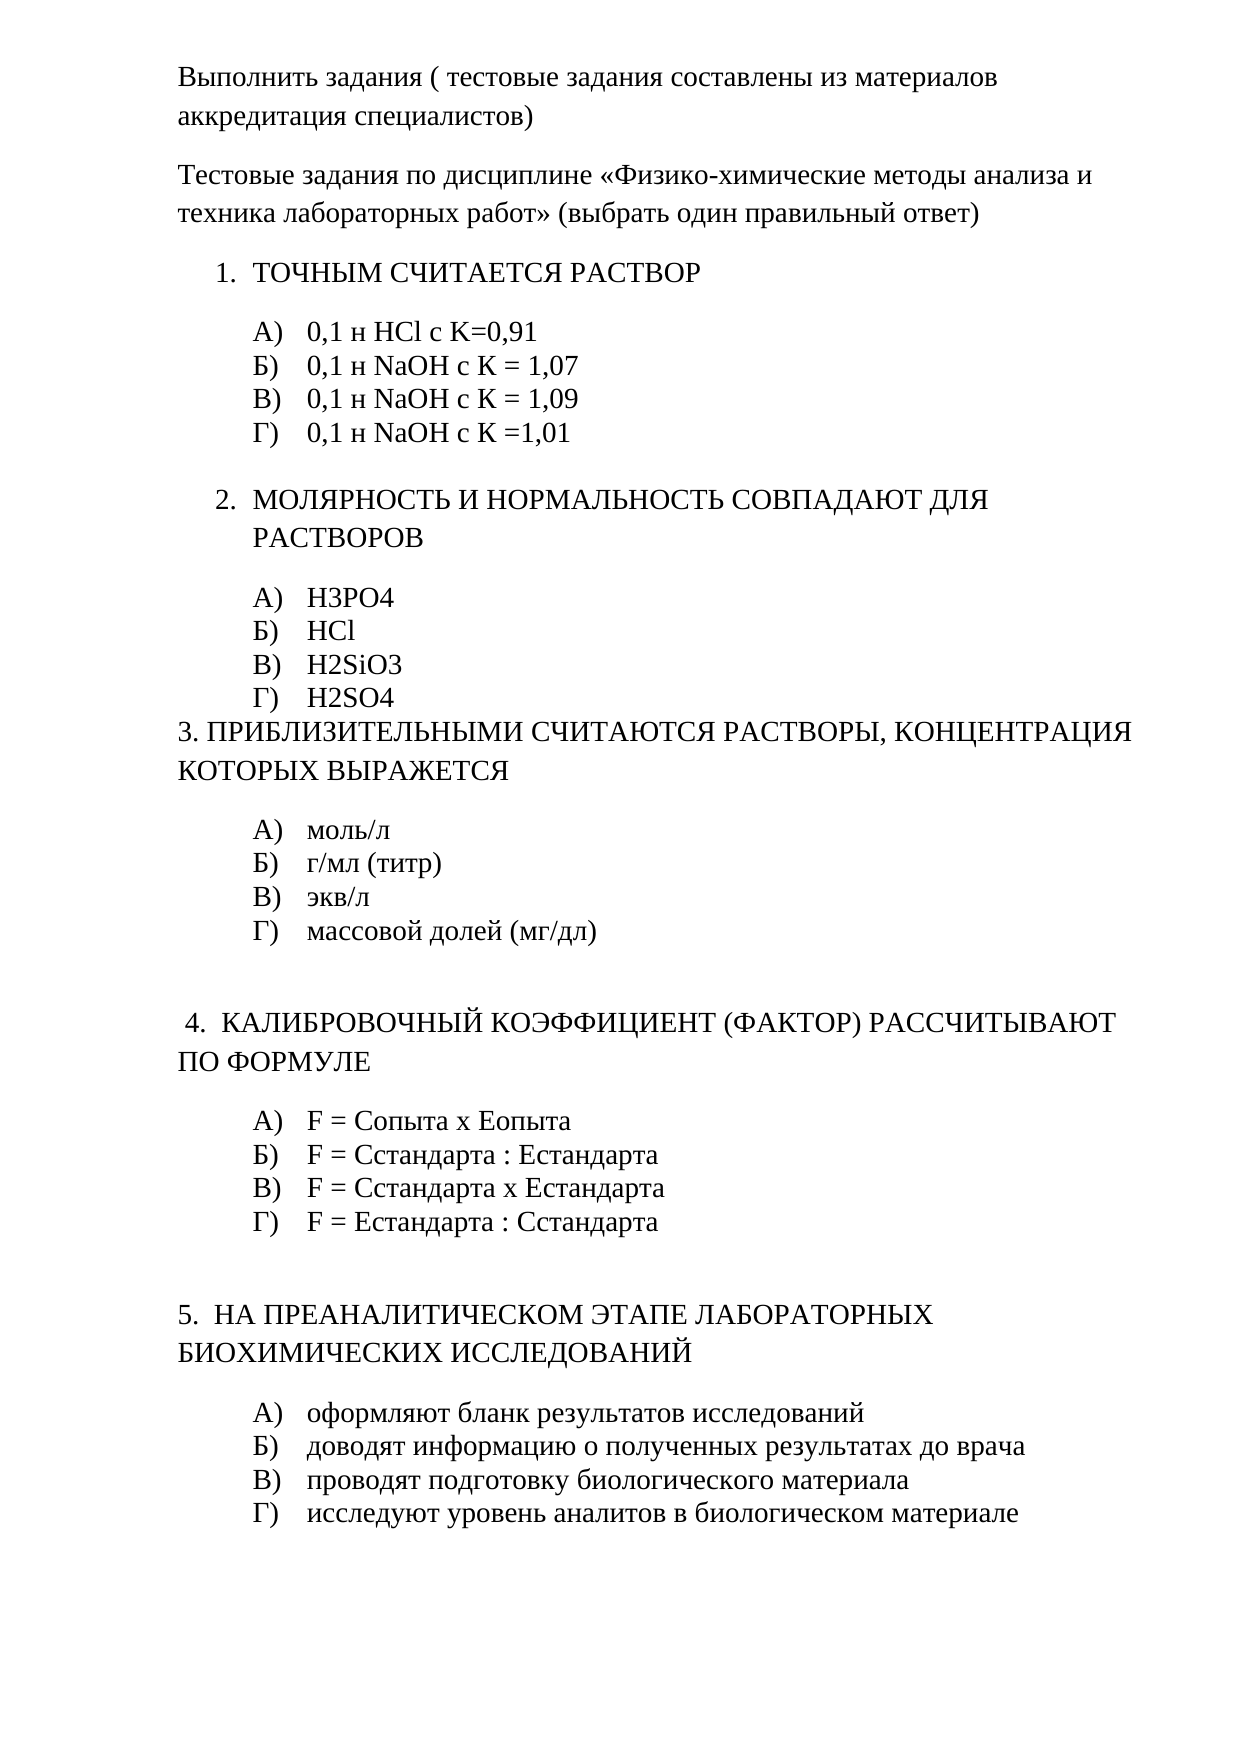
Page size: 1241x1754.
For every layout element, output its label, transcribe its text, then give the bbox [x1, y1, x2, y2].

text Выполнить задания ( тестовые задания составлены из материалов аккредитация специалистов) [177, 59, 1152, 131]
table_cell В) [241, 647, 295, 681]
table_header А) [241, 1395, 295, 1428]
text 4. КАЛИБРОВОЧНЫЙ КОЭФФИЦИЕНТ (ФАКТОР) РАССЧИТЫВАЮТ ПО ФОРМУЛЕ [177, 1006, 1152, 1078]
table_cell Б) [241, 1429, 295, 1462]
table_cell экв/л [295, 879, 1163, 913]
text 5. НА ПРЕАНАЛИТИЧЕСКОМ ЭТАПЕ ЛАБОРАТОРНЫХ БИОХИМИЧЕСКИХ ИССЛЕДОВАНИЙ [177, 1297, 1152, 1369]
table_cell Г) [241, 913, 295, 946]
table_cell 0,1 н NaOH с К = 1,07 [295, 348, 1163, 381]
table_header А) [241, 812, 295, 846]
table_cell В) [241, 1171, 295, 1204]
table_cell Г) [241, 1496, 295, 1529]
table_cell Г) [241, 415, 295, 482]
table_cell В) [241, 879, 295, 913]
table_cell Б) [241, 348, 295, 381]
table_cell Г) [241, 1204, 295, 1238]
table_cell В) [241, 1462, 295, 1496]
text 3. ПРИБЛИЗИТЕЛЬНЫМИ СЧИТАЮТСЯ РАСТВОРЫ, КОНЦЕНТРАЦИЯ КОТОРЫХ ВЫРАЖЕТСЯ [177, 714, 1152, 786]
table_cell 0,1 н NaOH с К =1,01 [295, 415, 1163, 482]
table_cell Б) [241, 1137, 295, 1171]
table_header А) [241, 314, 295, 348]
text Тестовые задания по дисциплине «Физико-химические методы анализа и техника лабораторных работ» (выбрать один правильный ответ) [177, 157, 1152, 229]
table_cell F = Cстандарта : Естандарта [295, 1137, 1163, 1171]
table_cell F = Cстандарта х Естандарта [295, 1171, 1163, 1204]
table_header F = Cопыта х Еопыта [295, 1104, 1163, 1137]
table_cell массовой долей (мг/дл) [295, 913, 1163, 946]
table_cell F = Естандарта : Сстандарта [295, 1204, 1163, 1238]
table_cell г/мл (титр) [295, 846, 1163, 879]
table_cell Б) [241, 614, 295, 647]
table_cell В) [241, 381, 295, 415]
table_cell исследуют уровень аналитов в биологическом материале [295, 1496, 1163, 1529]
table_cell Б) [241, 846, 295, 879]
table_cell проводят подготовку биологического материала [295, 1462, 1163, 1496]
table_header А) [241, 580, 295, 613]
table_header H3PO4 [295, 580, 1163, 613]
table_cell H2SiO3 [295, 647, 1163, 681]
table_header моль/л [295, 812, 1163, 846]
list МОЛЯРНОСТЬ И НОРМАЛЬНОСТЬ СОВПАДАЮТ ДЛЯ РАСТВОРОВ [215, 482, 1152, 554]
table_cell доводят информацию о полученных результатах до врача [295, 1429, 1163, 1462]
list ТОЧНЫМ СЧИТАЕТСЯ РАСТВОР [215, 255, 1152, 288]
table_cell 0,1 н NaOH с К = 1,09 [295, 381, 1163, 415]
table_header 0,1 н HCl с K=0,91 [295, 314, 1163, 348]
table_cell HCl [295, 614, 1163, 647]
table_header А) [241, 1104, 295, 1137]
table_cell Н2SO4 [295, 681, 1163, 714]
table_cell Г) [241, 681, 295, 714]
table_header оформляют бланк результатов исследований [295, 1395, 1163, 1428]
